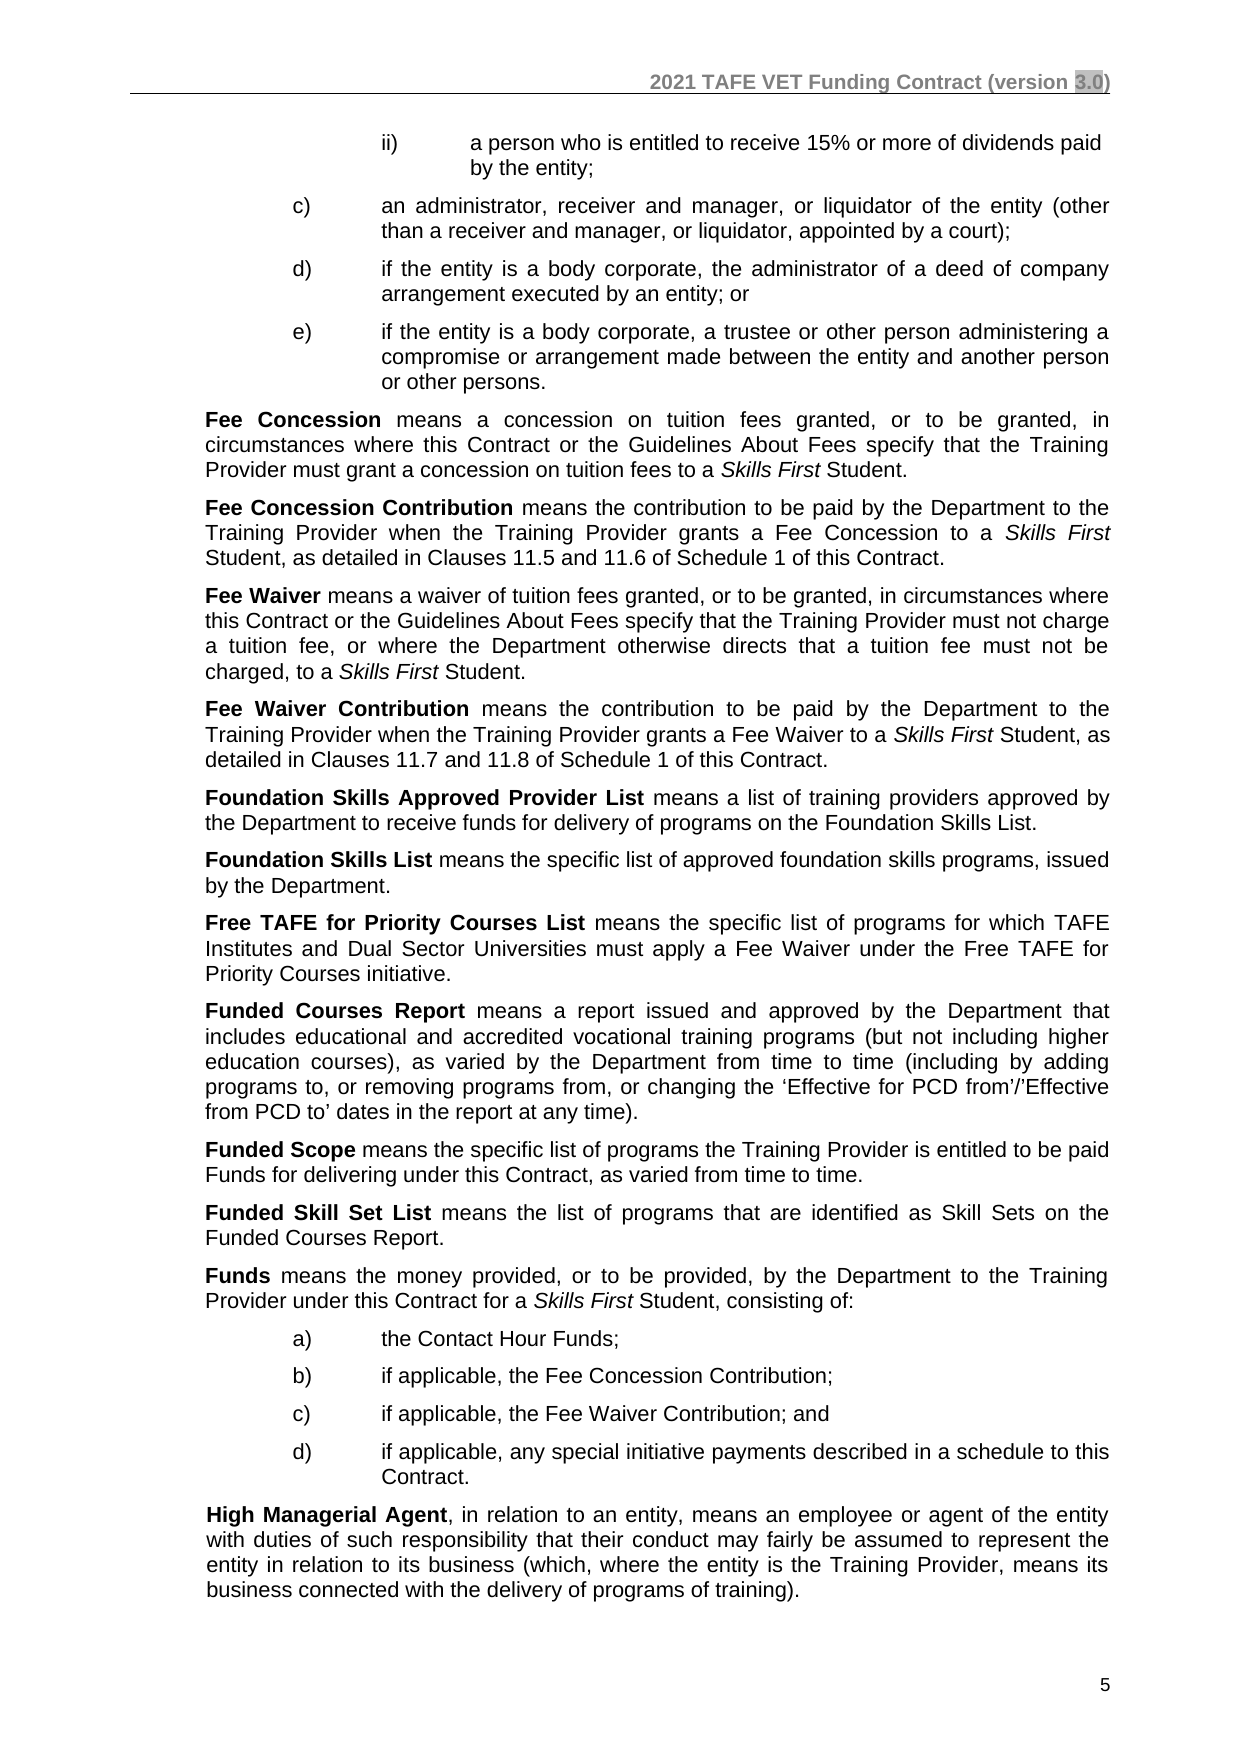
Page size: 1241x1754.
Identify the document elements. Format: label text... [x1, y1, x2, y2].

subtitle if applicable, the Fee Waiver Contribution; and [292, 1401, 1110, 1426]
text Foundation Skills Approved Provider List means a list of training providers approved by the Department to receive funds for delivery of programs on the Foundation Skills List. [205, 784, 1110, 835]
text Fee Concession means a concession on tuition fees granted, or to be granted, in circumstances where this Contract or the Guidelines About Fees specify that the Training Provider must grant a concession on tuition fees to a Skills First Student. [205, 407, 1110, 482]
text Funded Scope means the specific list of programs the Training Provider is entitled to be paid Funds for delivering under this Contract, as varied from time to time. [205, 1137, 1110, 1187]
text Foundation Skills List means the specific list of approved foundation skills programs, issued by the Department. [205, 847, 1110, 898]
subtitle if applicable, the Fee Concession Contribution; [292, 1363, 1110, 1389]
subtitle if the entity is a body corporate, a trustee or other person administering a compromise or arrangement made between the entity and another person or other persons. [292, 319, 1110, 394]
subtitle the Contact Hour Funds; [292, 1326, 1110, 1351]
subtitle if applicable, any special initiative payments described in a schedule to this Contract. [292, 1439, 1110, 1489]
text Fee Concession Contribution means the contribution to be paid by the Department to the Training Provider when the Training Provider grants a Fee Concession to a Skills First Student, as detailed in Clauses 11.5 and 11.6 of Schedule 1 of this Contract. [205, 495, 1110, 571]
text High Managerial Agent, in relation to an entity, means an employee or agent of the entity with duties of such responsibility that their conduct may fairly be assumed to represent the entity in relation to its business (which, where the entity is the Training Provider, means its business connected with the delivery of programs of training). [206, 1502, 1110, 1603]
subtitle if the entity is a body corporate, the administrator of a deed of company arrangement executed by an entity; or [292, 256, 1110, 306]
text Funded Skill Set List means the list of programs that are identified as Skill Sets on the Funded Courses Report. [205, 1200, 1110, 1250]
text Fee Waiver Contribution means the contribution to be paid by the Department to the Training Provider when the Training Provider grants a Fee Waiver to a Skills First Student, as detailed in Clauses 11.7 and 11.8 of Schedule 1 of this Contract. [205, 696, 1110, 772]
list a person who is entitled to receive 15% or more of dividends paid by the entity; [381, 130, 1110, 180]
text Funded Courses Report means a report issued and approved by the Department that includes educational and accredited vocational training programs (but not including higher education courses), as varied by the Department from time to time (including by adding programs to, or removing programs from, or changing the ‘Effective for PCD from’/’Effective from PCD to’ dates in the report at any time). [205, 998, 1110, 1124]
text Funds means the money provided, or to be provided, by the Department to the Training Provider under this Contract for a Skills First Student, consisting of: [205, 1263, 1110, 1313]
text Free TAFE for Priority Courses List means the specific list of programs for which TAFE Institutes and Dual Sector Universities must apply a Fee Waiver under the Free TAFE for Priority Courses initiative. [205, 910, 1110, 986]
text Fee Waiver means a waiver of tuition fees granted, or to be granted, in circumstances where this Contract or the Guidelines About Fees specify that the Training Provider must not charge a tuition fee, or where the Department otherwise directs that a tuition fee must not be charged, to a Skills First Student. [205, 583, 1110, 684]
subtitle an administrator, receiver and manager, or liquidator of the entity (other than a receiver and manager, or liquidator, appointed by a court); [292, 193, 1110, 243]
